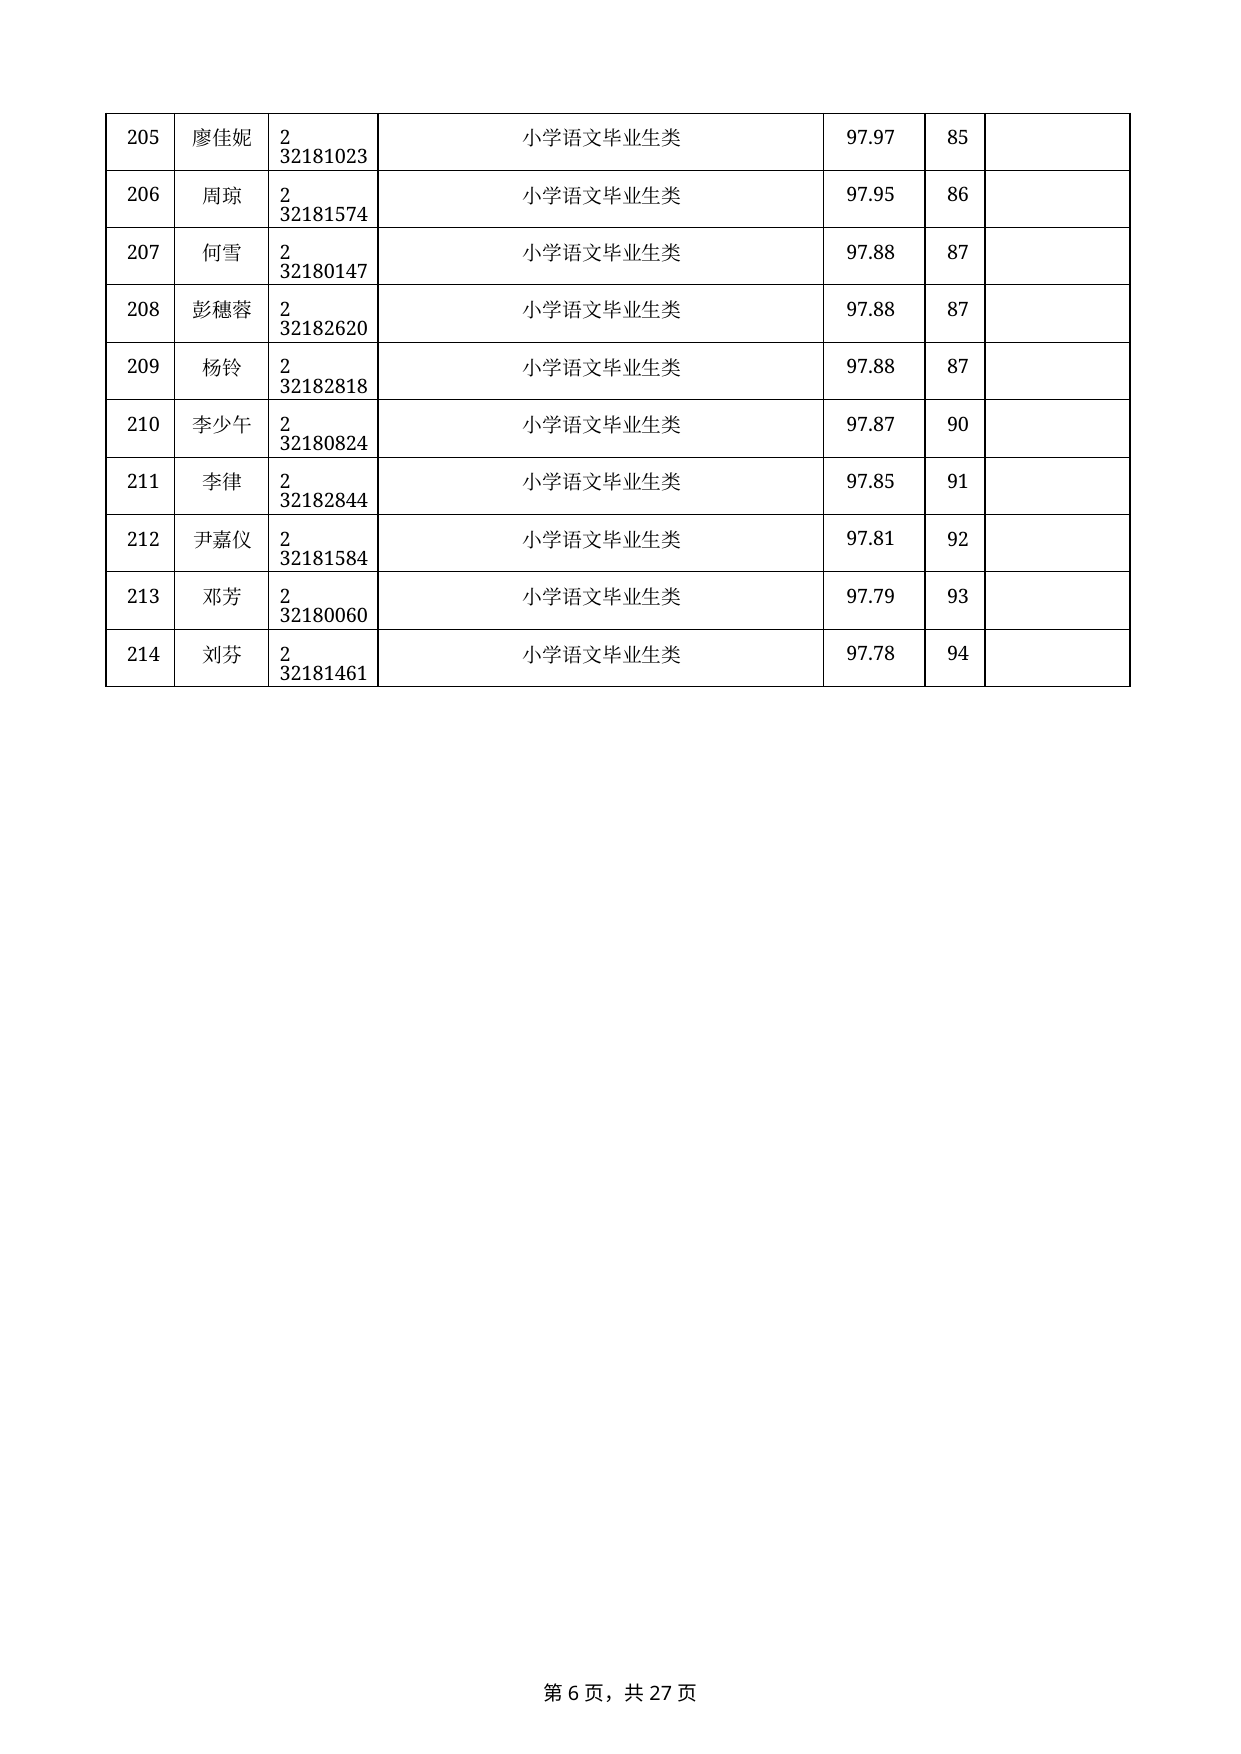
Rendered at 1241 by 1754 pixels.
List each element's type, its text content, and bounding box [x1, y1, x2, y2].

table_cell 232180060 [269, 572, 377, 628]
table_cell 97.95 [824, 171, 924, 227]
table_cell 97.78 [824, 630, 924, 686]
table_cell [986, 458, 1129, 514]
table_cell 刘芬 [175, 630, 268, 686]
table_cell 邓芳 [175, 572, 268, 628]
table_cell [986, 400, 1129, 456]
table_cell 232182844 [269, 458, 377, 514]
table_cell 李少午 [175, 400, 268, 456]
table_cell 小学语文毕业生类 [379, 630, 823, 686]
table_cell 周琼 [175, 171, 268, 227]
table_cell 87 [926, 343, 984, 399]
table_cell [986, 572, 1129, 628]
table_cell 90 [926, 400, 984, 456]
table_cell 232181023 [269, 114, 377, 170]
table_cell 214 [107, 630, 174, 686]
table_cell 小学语文毕业生类 [379, 343, 823, 399]
table_cell 91 [926, 458, 984, 514]
table_cell 97.85 [824, 458, 924, 514]
table_cell 94 [926, 630, 984, 686]
table_cell 232180824 [269, 400, 377, 456]
table_cell 86 [926, 171, 984, 227]
table_cell 小学语文毕业生类 [379, 515, 823, 571]
table_cell 小学语文毕业生类 [379, 400, 823, 456]
table_cell 廖佳妮 [175, 114, 268, 170]
table_cell 232181461 [269, 630, 377, 686]
table_cell 232182818 [269, 343, 377, 399]
table_cell [986, 228, 1129, 284]
table_cell 232180147 [269, 228, 377, 284]
table_cell 92 [926, 515, 984, 571]
table_cell 85 [926, 114, 984, 170]
table_cell 211 [107, 458, 174, 514]
table_cell 尹嘉仪 [175, 515, 268, 571]
table_cell 杨铃 [175, 343, 268, 399]
table_cell 97.79 [824, 572, 924, 628]
table_cell [986, 114, 1129, 170]
table_cell 小学语文毕业生类 [379, 285, 823, 342]
table_cell 小学语文毕业生类 [379, 458, 823, 514]
table_cell 232182620 [269, 285, 377, 342]
table_cell 小学语文毕业生类 [379, 171, 823, 227]
table_cell [986, 285, 1129, 342]
table_cell [986, 343, 1129, 399]
table_cell 208 [107, 285, 174, 342]
table_cell 小学语文毕业生类 [379, 572, 823, 628]
table_cell 97.88 [824, 228, 924, 284]
table_cell 97.88 [824, 285, 924, 342]
table_cell 李律 [175, 458, 268, 514]
table_cell 212 [107, 515, 174, 571]
table_cell 彭穗蓉 [175, 285, 268, 342]
table_cell [986, 171, 1129, 227]
table_cell 97.81 [824, 515, 924, 571]
table_cell 93 [926, 572, 984, 628]
table_cell 232181574 [269, 171, 377, 227]
table_cell 97.97 [824, 114, 924, 170]
table_cell 87 [926, 228, 984, 284]
table_cell [986, 515, 1129, 571]
table_cell 207 [107, 228, 174, 284]
table_cell 210 [107, 400, 174, 456]
table_cell 97.87 [824, 400, 924, 456]
table_cell [986, 630, 1129, 686]
table_cell 何雪 [175, 228, 268, 284]
table_cell 205 [107, 114, 174, 170]
table_cell 232181584 [269, 515, 377, 571]
table_cell 209 [107, 343, 174, 399]
table_cell 97.88 [824, 343, 924, 399]
table_cell 小学语文毕业生类 [379, 114, 823, 170]
table_cell 206 [107, 171, 174, 227]
table_cell 213 [107, 572, 174, 628]
table_cell 小学语文毕业生类 [379, 228, 823, 284]
table_cell 87 [926, 285, 984, 342]
